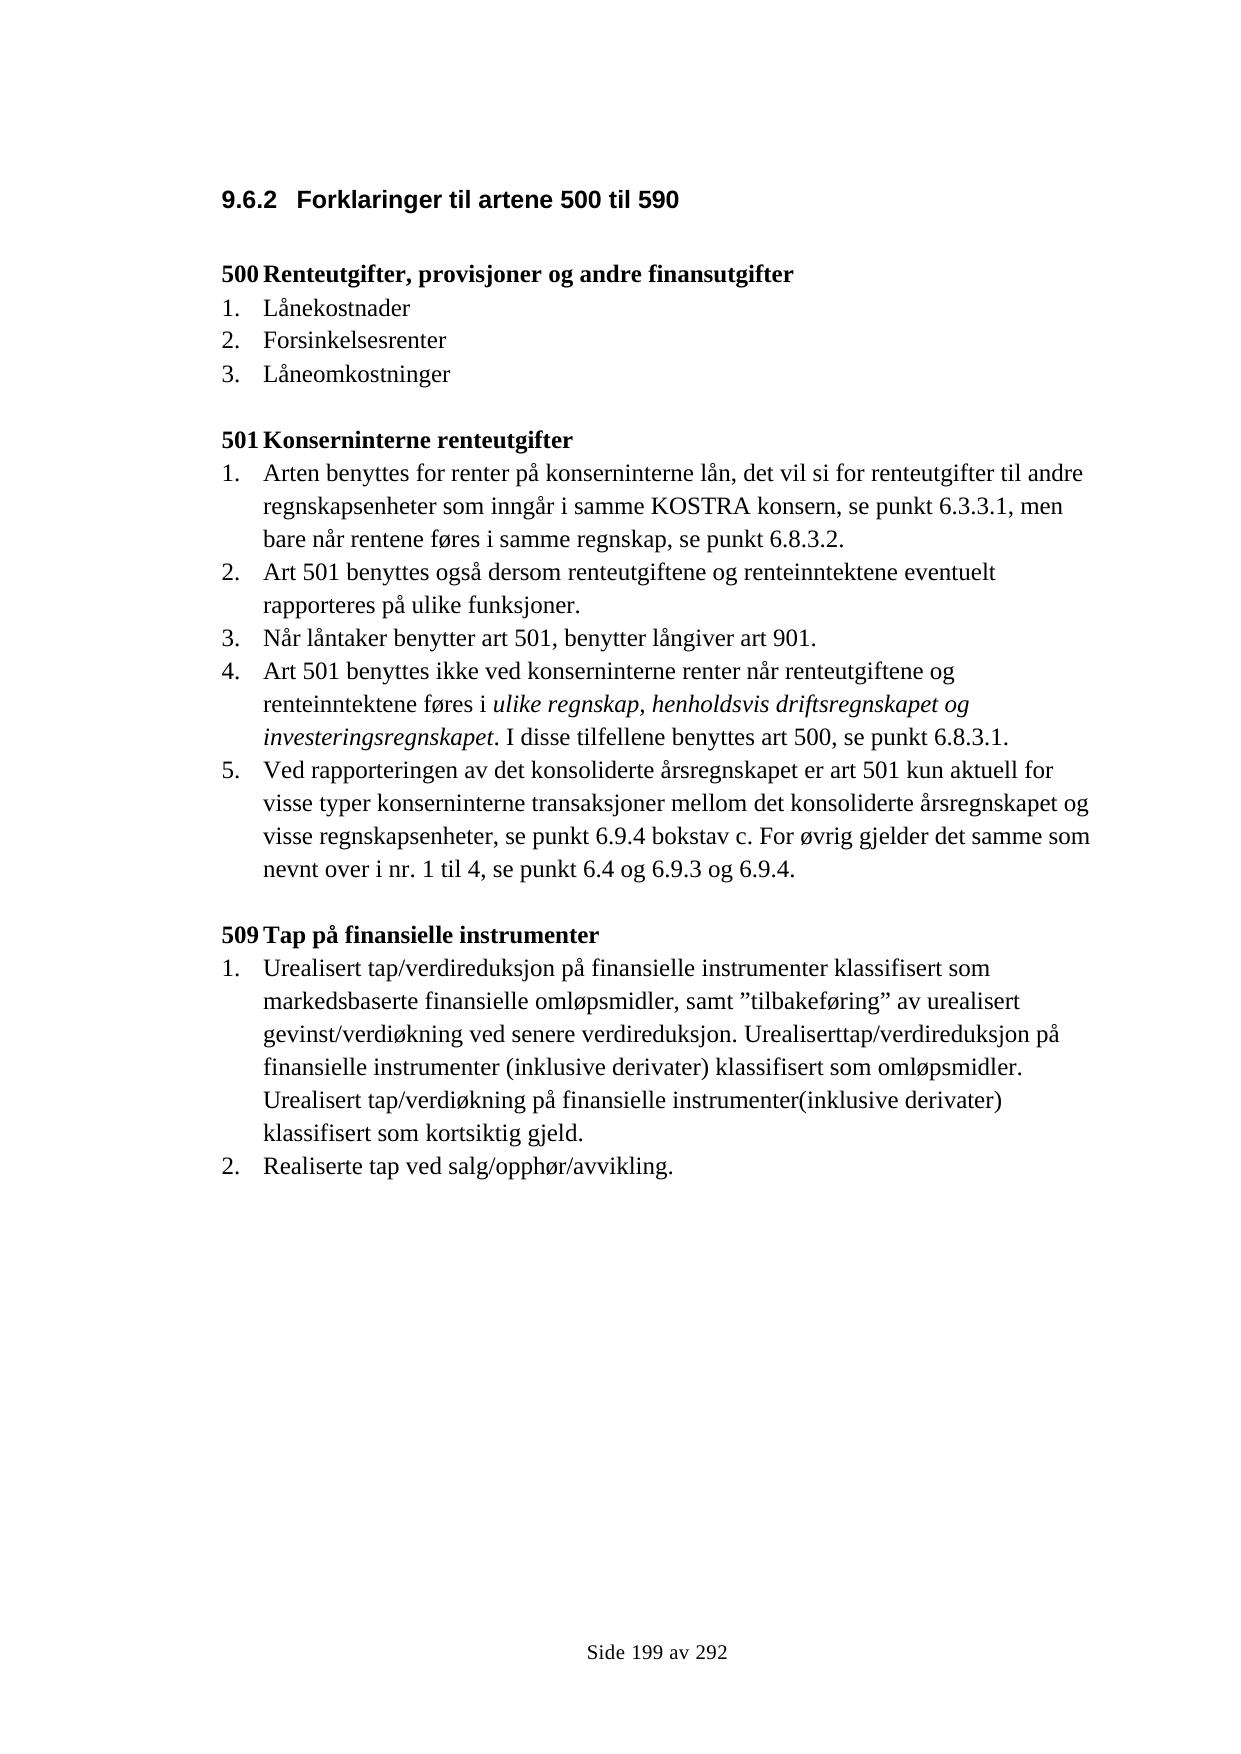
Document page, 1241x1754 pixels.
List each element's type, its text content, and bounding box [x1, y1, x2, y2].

list Når låntaker benytter art 501, benytter långiver art 901. [221, 623, 1092, 652]
list Realiserte tap ved salg/opphør/avvikling. [221, 1151, 1092, 1180]
list Art 501 benyttes også dersom renteutgiftene og renteinntektene eventuelt rapporteres på ulike funksjoner. [221, 557, 1092, 618]
subtitle Forklaringer til artene 500 til 590 [221, 185, 1092, 214]
list 500 Renteutgifter, provisjoner og andre finansutgifter [221, 259, 1092, 288]
list Lånekostnader [221, 293, 1092, 321]
list Arten benyttes for renter på konserninterne lån, det vil si for renteutgifter til andre regnskapsenheter som inngår i samme KOSTRA konsern, se punkt 6.3.3.1, men bare når rentene føres i samme regnskap, se punkt 6.8.3.2. [221, 458, 1092, 552]
list Ved rapporteringen av det konsoliderte årsregnskapet er art 501 kun aktuell for visse typer konserninterne transaksjoner mellom det konsoliderte årsregnskapet og visse regnskapsenheter, se punkt 6.9.4 bokstav c. For øvrig gjelder det samme som nevnt over i nr. 1 til 4, se punkt 6.4 og 6.9.3 og 6.9.4. [221, 755, 1092, 883]
list Urealisert tap/verdireduksjon på finansielle instrumenter klassifisert som markedsbaserte finansielle omløpsmidler, samt ”tilbakeføring” av urealisert gevinst/verdiøkning ved senere verdireduksjon. Urealiserttap/verdireduksjon på finansielle instrumenter (inklusive derivater) klassifisert som omløpsmidler. Urealisert tap/verdiøkning på finansielle instrumenter(inklusive derivater) klassifisert som kortsiktig gjeld. [221, 953, 1092, 1147]
list 509 Tap på finansielle instrumenter [221, 920, 1092, 949]
list Art 501 benyttes ikke ved konserninterne renter når renteutgiftene og renteinntektene føres i ulike regnskap, henholdsvis driftsregnskapet og investeringsregnskapet. I disse tilfellene benyttes art 500, se punkt 6.8.3.1. [221, 656, 1092, 751]
list Forsinkelsesrenter [221, 326, 1092, 354]
list Låneomkostninger [221, 359, 1092, 387]
list 501 Konserninterne renteutgifter [221, 425, 1092, 453]
